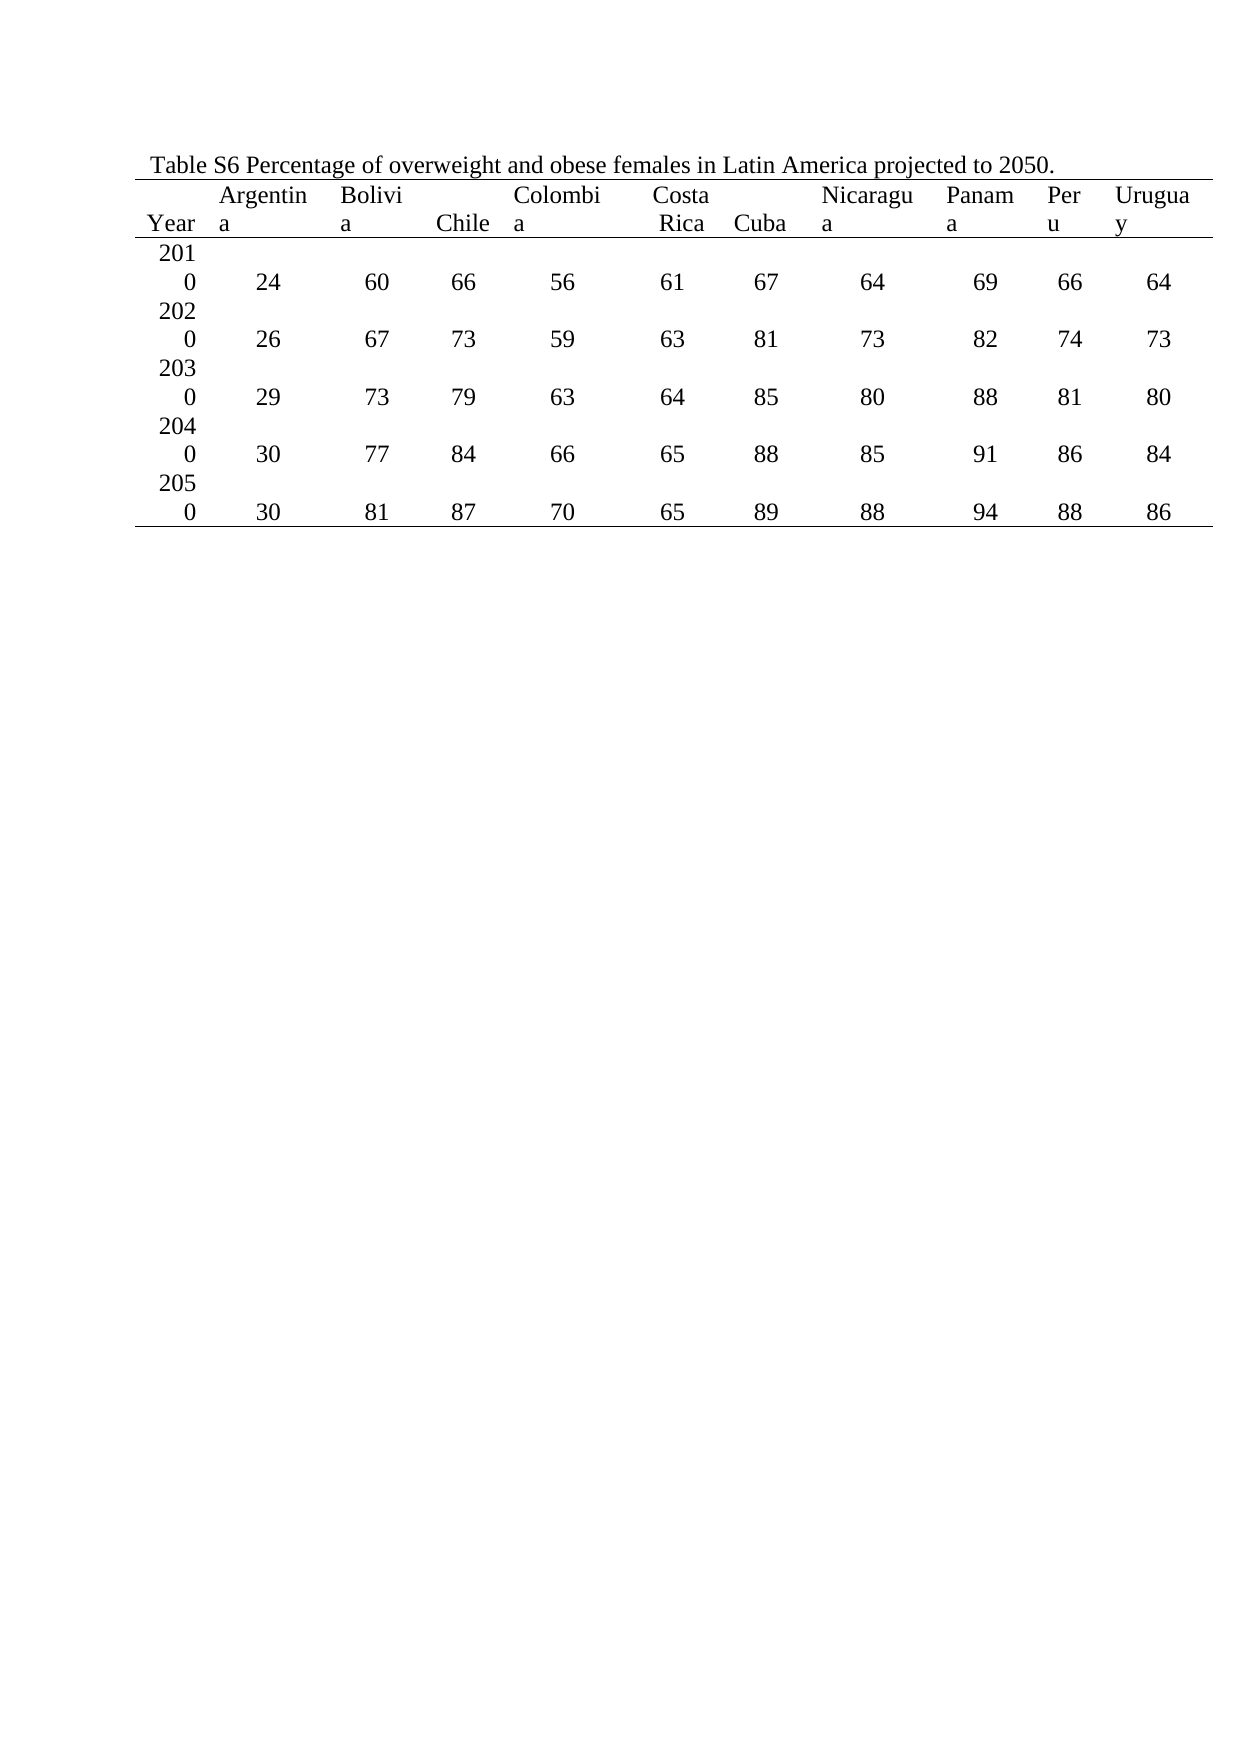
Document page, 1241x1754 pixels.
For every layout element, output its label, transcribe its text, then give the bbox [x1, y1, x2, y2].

table_cell 87 [425, 468, 502, 526]
table_cell 88 [1036, 468, 1104, 526]
table_cell 2040 [135, 411, 207, 468]
table_cell 67 [722, 238, 810, 296]
table_cell 64 [810, 238, 935, 296]
table_cell 60 [329, 238, 424, 296]
table_cell 65 [623, 468, 722, 526]
table_cell 63 [502, 353, 622, 411]
table_cell 73 [1104, 296, 1213, 353]
table_cell 79 [425, 353, 502, 411]
table_header Panama [935, 180, 1036, 237]
table_cell 74 [1036, 296, 1104, 353]
table_header Uruguay [1104, 180, 1213, 237]
table_cell 73 [425, 296, 502, 353]
table_cell 84 [1104, 411, 1213, 468]
table_cell 88 [722, 411, 810, 468]
table_cell 88 [810, 468, 935, 526]
table_cell 2030 [135, 353, 207, 411]
table_header Colombia [502, 180, 622, 237]
table_cell 65 [623, 411, 722, 468]
table_cell 59 [502, 296, 622, 353]
table_cell 64 [1104, 238, 1213, 296]
table_cell 94 [935, 468, 1036, 526]
table_cell 81 [722, 296, 810, 353]
table_header Chile [425, 180, 502, 237]
table_cell 85 [810, 411, 935, 468]
table_cell 81 [329, 468, 424, 526]
table_cell 81 [1036, 353, 1104, 411]
table_cell 70 [502, 468, 622, 526]
table_cell 56 [502, 238, 622, 296]
table_cell 77 [329, 411, 424, 468]
table_cell 84 [425, 411, 502, 468]
table_cell 30 [207, 411, 329, 468]
table_cell 91 [935, 411, 1036, 468]
table_cell 89 [722, 468, 810, 526]
table_cell 88 [935, 353, 1036, 411]
table_cell 86 [1036, 411, 1104, 468]
table_cell 66 [502, 411, 622, 468]
table_header Peru [1036, 180, 1104, 237]
table_cell 66 [425, 238, 502, 296]
text Table S6 Percentage of overweight and obese females in Latin America projected to 2050. [150, 150, 1090, 179]
table_cell 67 [329, 296, 424, 353]
table_cell 69 [935, 238, 1036, 296]
table_header Cuba [722, 180, 810, 237]
table_cell 2020 [135, 296, 207, 353]
table_header Nicaragua [810, 180, 935, 237]
table_cell 2050 [135, 468, 207, 526]
table_cell 26 [207, 296, 329, 353]
table_cell 86 [1104, 468, 1213, 526]
table_cell 29 [207, 353, 329, 411]
table_cell 63 [623, 296, 722, 353]
table_header Bolivia [329, 180, 424, 237]
table_cell 61 [623, 238, 722, 296]
table_cell 30 [207, 468, 329, 526]
table_header Year [135, 180, 207, 237]
table_cell 73 [810, 296, 935, 353]
table_header Argentina [207, 180, 329, 237]
table_cell 73 [329, 353, 424, 411]
table_cell 85 [722, 353, 810, 411]
table_cell 64 [623, 353, 722, 411]
table_header Costa Rica [623, 180, 722, 237]
table_cell 80 [810, 353, 935, 411]
table_cell 2010 [135, 238, 207, 296]
table_cell 82 [935, 296, 1036, 353]
table_cell 24 [207, 238, 329, 296]
table_cell 66 [1036, 238, 1104, 296]
table_cell 80 [1104, 353, 1213, 411]
